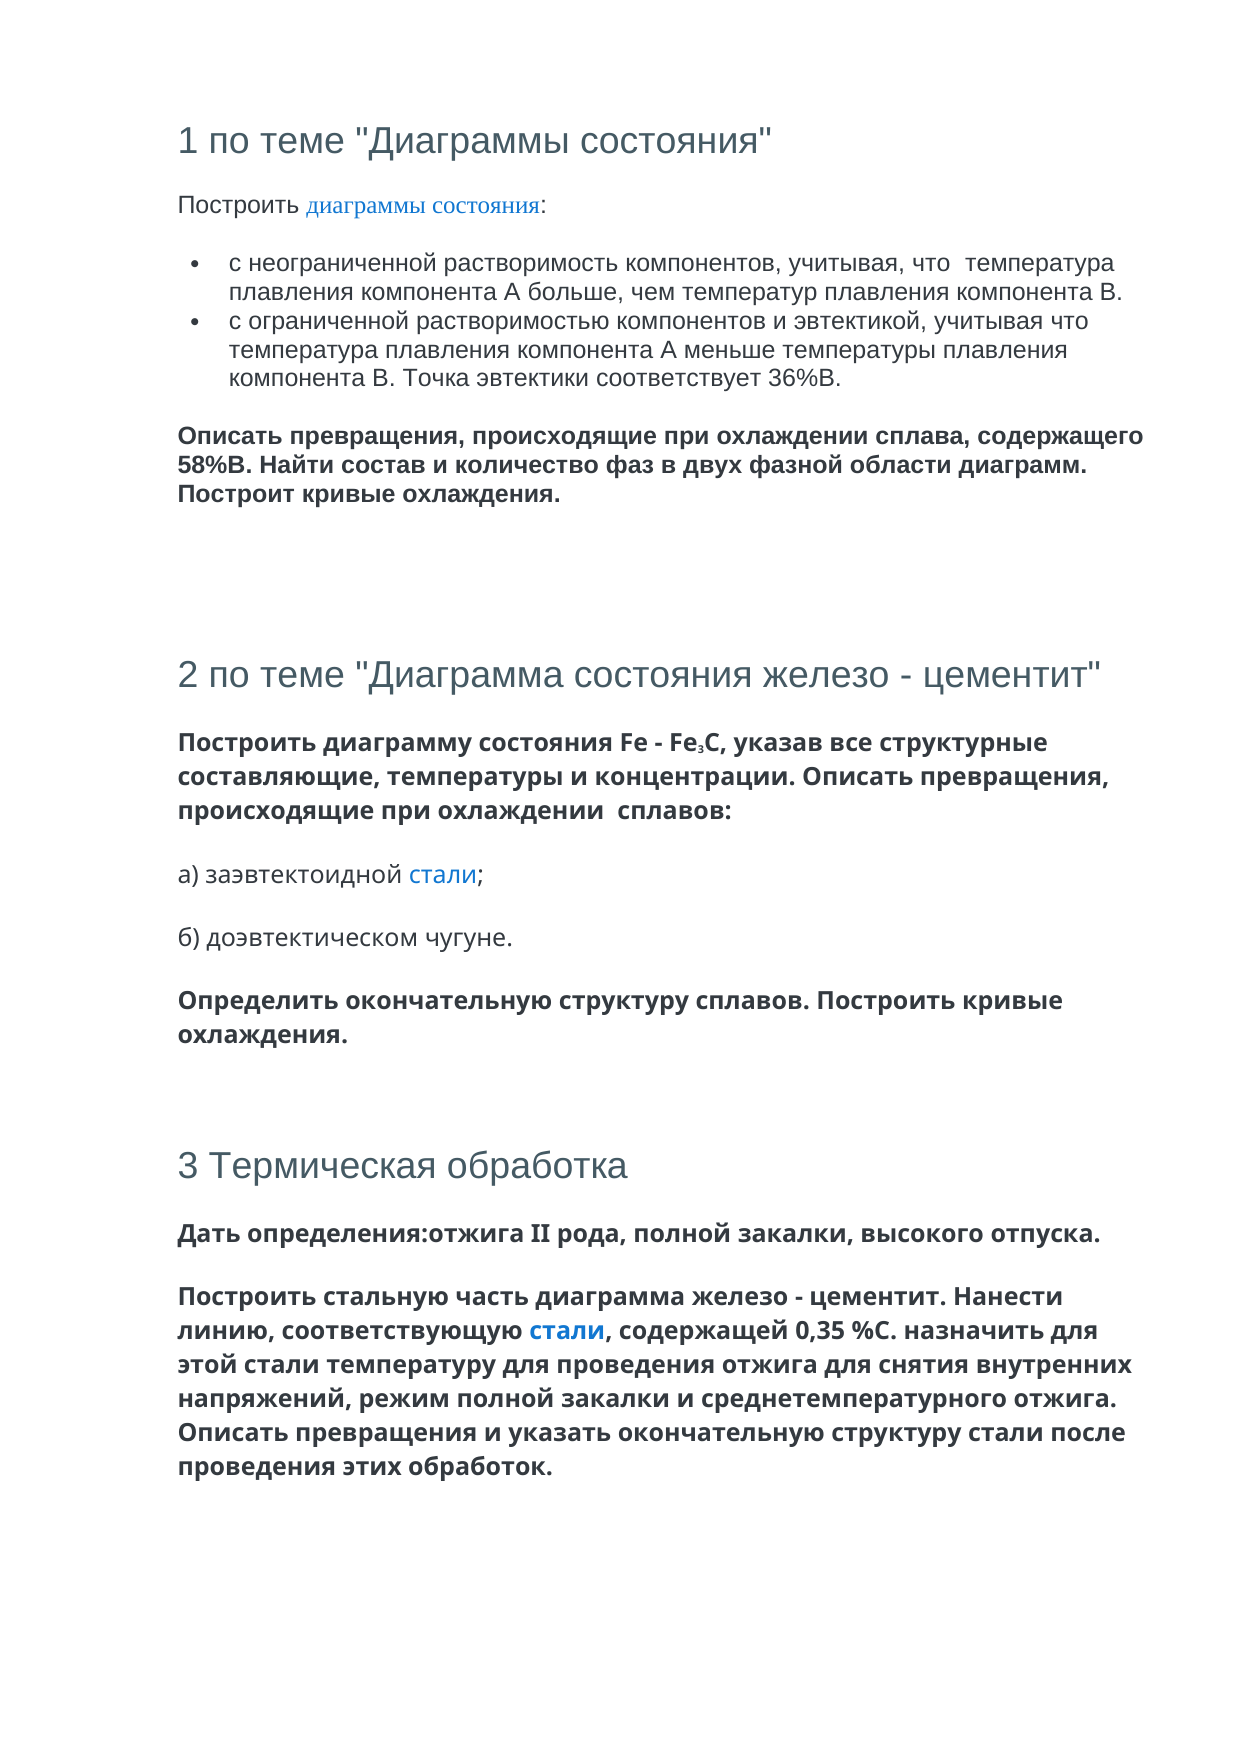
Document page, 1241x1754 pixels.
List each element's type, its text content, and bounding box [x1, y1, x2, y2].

text Построить диаграммы состояния: [177, 190, 1152, 219]
list с неограниченной растворимость компонентов, учитывая, что температура плавления компонента А больше, чем температур плавления компонента В. [191, 248, 1152, 306]
text 1 по теме "Диаграммы состояния" [177, 118, 1152, 161]
text Определить окончательную структуру сплавов. Построить кривые охлаждения. [177, 983, 1152, 1051]
text б) доэвтектическом чугуне. [177, 919, 1152, 953]
text Построить стальную часть диаграмма железо - цементит. Нанести линию, соответствующую стали, содержащей 0,35 %С. назначить для этой стали температуру для проведения отжига для снятия внутренних напряжений, режим полной закалки и среднетемпературного отжига. Описать превращения и указать окончательную структуру стали после проведения этих обработок. [177, 1279, 1152, 1483]
text Дать определения:отжига II рода, полной закалки, высокого отпуска. [177, 1216, 1152, 1249]
text а) заэвтектоидной стали; [177, 856, 1152, 890]
list с ограниченной растворимостью компонентов и эвтектикой, учитывая что температура плавления компонента А меньше температуры плавления компонента В. Точка эвтектики соответствует 36%B. [191, 306, 1152, 392]
text Построить диаграмму состояния Fe - Fe3C, указав все структурные составляющие, температуры и концентрации. Описать превращения, происходящие при охлаждении сплавов: [177, 725, 1152, 827]
subtitle 2 по теме "Диаграмма состояния железо - цементит" [177, 653, 1152, 696]
subtitle 3 Термическая обработка [177, 1143, 1152, 1186]
text Описать превращения, происходящие при охлаждении сплава, содержащего 58%В. Найти состав и количество фаз в двух фазной области диаграмм. Построит кривые охлаждения. [177, 421, 1152, 508]
